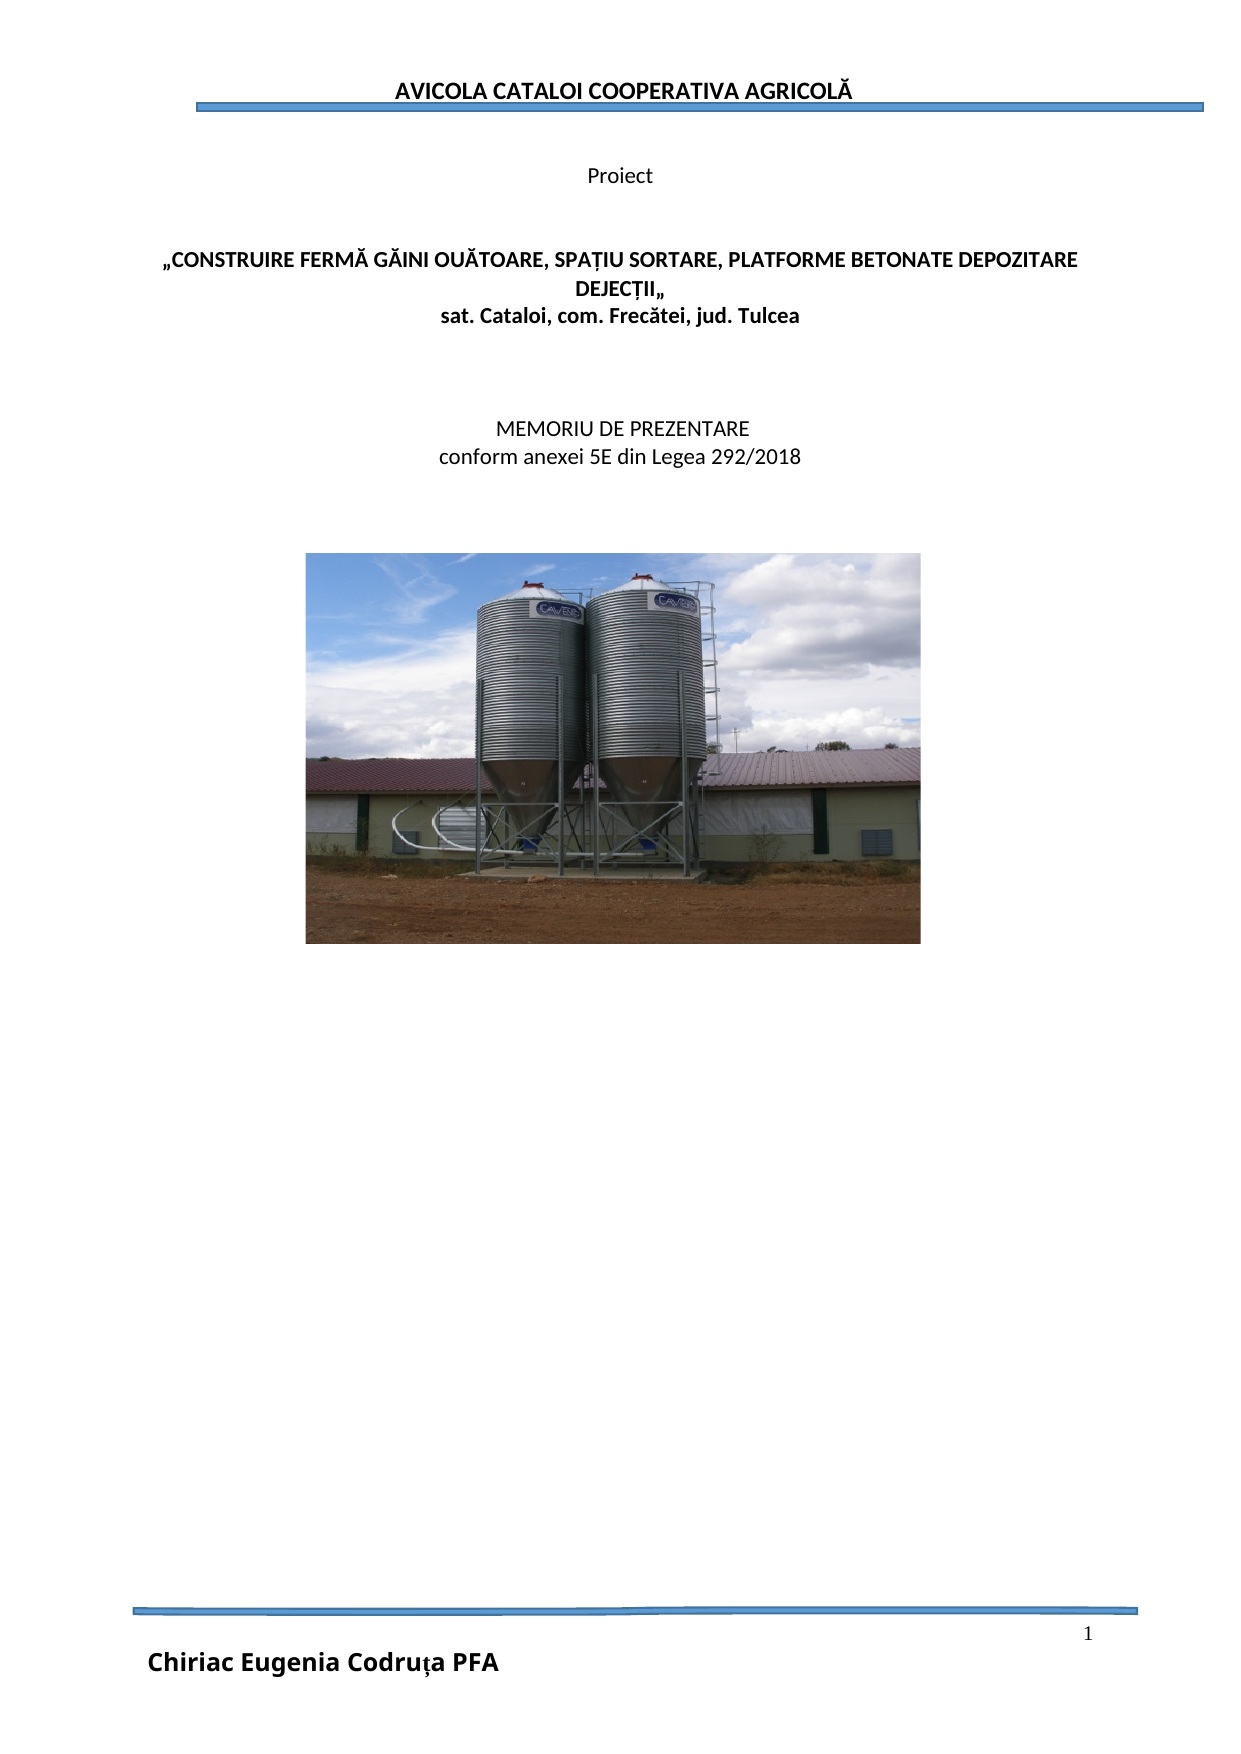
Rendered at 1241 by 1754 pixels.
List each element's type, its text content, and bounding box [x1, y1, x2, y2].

text Proiect [147, 162, 1093, 189]
picture [305, 553, 921, 944]
text MEMORIU DE PREZENTARE [147, 414, 1093, 442]
text sat. Cataloi, com. Frecătei, jud. Tulcea [147, 302, 1093, 330]
text „CONSTRUIRE FERMĂ GĂINI OUĂTOARE, SPAȚIU SORTARE, PLATFORME BETONATE DEPOZITARE DEJECȚII„ [147, 246, 1093, 302]
text conform anexei 5E din Legea 292/2018 [147, 442, 1093, 470]
